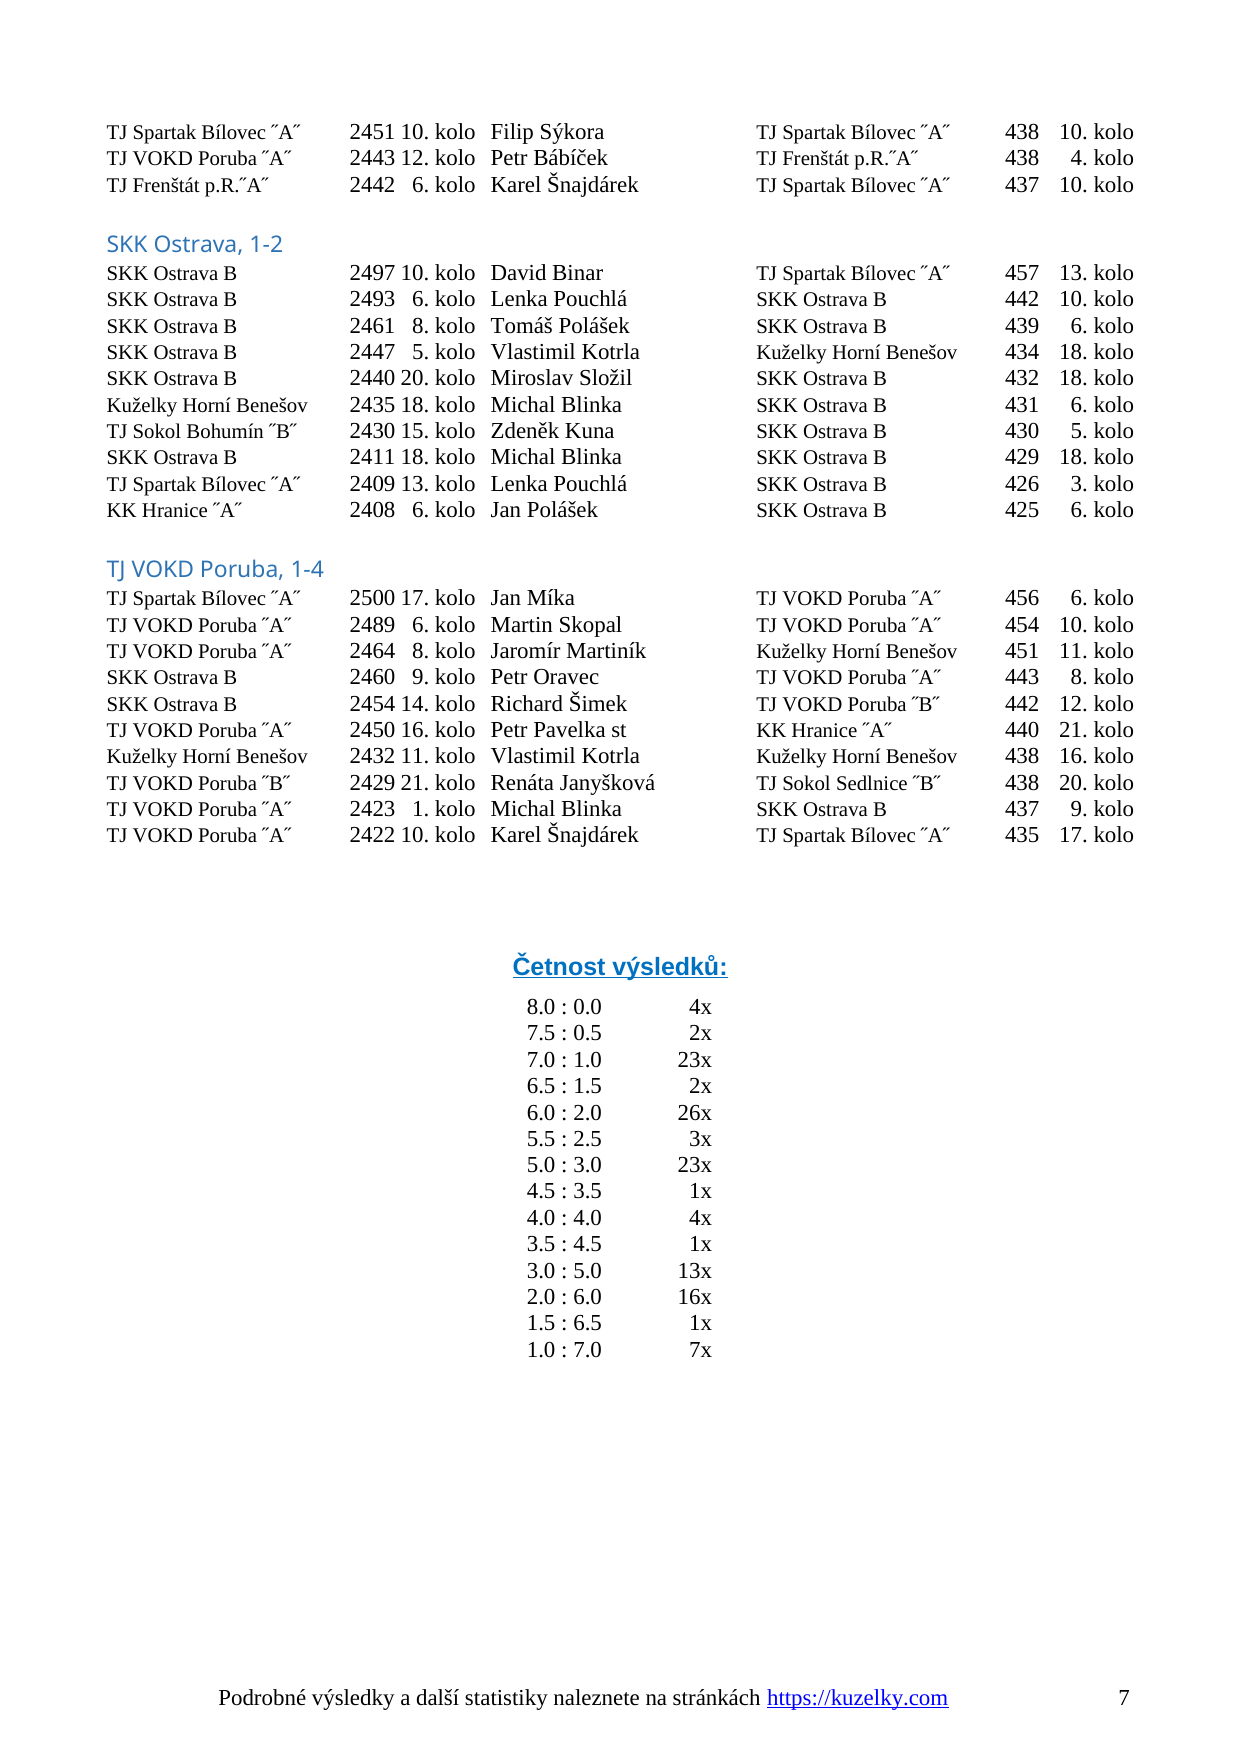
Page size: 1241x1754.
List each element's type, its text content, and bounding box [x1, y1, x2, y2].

text TJ Frenštát p.R.˝A˝ 2442 6. kolo Karel Šnajdárek TJ Spartak Bílovec ˝A˝ 437 10. kolo [106, 171, 1134, 197]
text SKK Ostrava B 2461 8. kolo Tomáš Polášek SKK Ostrava B 439 6. kolo [106, 312, 1134, 338]
text TJ VOKD Poruba ˝A˝ 2422 10. kolo Karel Šnajdárek TJ Spartak Bílovec ˝A˝ 435 17. kolo [106, 821, 1134, 848]
text 5.0 : 3.0 23x [106, 1151, 1134, 1178]
text 1.5 : 6.5 1x [106, 1309, 1134, 1336]
subtitle TJ VOKD Poruba, 1-4 [106, 553, 1134, 584]
text Kuželky Horní Benešov 2432 11. kolo Vlastimil Kotrla Kuželky Horní Benešov 438 16. kolo [106, 742, 1134, 769]
text SKK Ostrava B 2493 6. kolo Lenka Pouchlá SKK Ostrava B 442 10. kolo [106, 285, 1134, 312]
text SKK Ostrava B 2497 10. kolo David Binar TJ Spartak Bílovec ˝A˝ 457 13. kolo [106, 259, 1134, 285]
text 7.5 : 0.5 2x [106, 1019, 1134, 1046]
text SKK Ostrava B 2454 14. kolo Richard Šimek TJ VOKD Poruba ˝B˝ 442 12. kolo [106, 690, 1134, 716]
text 8.0 : 0.0 4x [106, 993, 1134, 1019]
text SKK Ostrava B 2411 18. kolo Michal Blinka SKK Ostrava B 429 18. kolo [106, 443, 1134, 470]
text TJ VOKD Poruba ˝A˝ 2450 16. kolo Petr Pavelka st KK Hranice ˝A˝ 440 21. kolo [106, 716, 1134, 742]
text TJ VOKD Poruba ˝A˝ 2443 12. kolo Petr Bábíček TJ Frenštát p.R.˝A˝ 438 4. kolo [106, 144, 1134, 171]
text TJ VOKD Poruba ˝A˝ 2489 6. kolo Martin Skopal TJ VOKD Poruba ˝A˝ 454 10. kolo [106, 611, 1134, 637]
text SKK Ostrava B 2447 5. kolo Vlastimil Kotrla Kuželky Horní Benešov 434 18. kolo [106, 338, 1134, 364]
text KK Hranice ˝A˝ 2408 6. kolo Jan Polášek SKK Ostrava B 425 6. kolo [106, 496, 1134, 522]
text 4.0 : 4.0 4x [106, 1204, 1134, 1230]
text 6.5 : 1.5 2x [106, 1072, 1134, 1098]
text 2.0 : 6.0 16x [106, 1283, 1134, 1309]
text TJ Spartak Bílovec ˝A˝ 2451 10. kolo Filip Sýkora TJ Spartak Bílovec ˝A˝ 438 10. kolo [106, 118, 1134, 144]
text TJ VOKD Poruba ˝A˝ 2464 8. kolo Jaromír Martiník Kuželky Horní Benešov 451 11. kolo [106, 637, 1134, 663]
text 3.0 : 5.0 13x [106, 1257, 1134, 1283]
text TJ Sokol Bohumín ˝B˝ 2430 15. kolo Zdeněk Kuna SKK Ostrava B 430 5. kolo [106, 417, 1134, 443]
text 5.5 : 2.5 3x [106, 1125, 1134, 1151]
text 7.0 : 1.0 23x [106, 1046, 1134, 1072]
text 1.0 : 7.0 7x [106, 1336, 1134, 1362]
text SKK Ostrava B 2440 20. kolo Miroslav Složil SKK Ostrava B 432 18. kolo [106, 364, 1134, 391]
subtitle SKK Ostrava, 1-2 [106, 228, 1134, 259]
text SKK Ostrava B 2460 9. kolo Petr Oravec TJ VOKD Poruba ˝A˝ 443 8. kolo [106, 663, 1134, 690]
text Kuželky Horní Benešov 2435 18. kolo Michal Blinka SKK Ostrava B 431 6. kolo [106, 391, 1134, 417]
text TJ VOKD Poruba ˝A˝ 2423 1. kolo Michal Blinka SKK Ostrava B 437 9. kolo [106, 795, 1134, 821]
text 3.5 : 4.5 1x [106, 1230, 1134, 1257]
text TJ Spartak Bílovec ˝A˝ 2500 17. kolo Jan Míka TJ VOKD Poruba ˝A˝ 456 6. kolo [106, 584, 1134, 611]
text 4.5 : 3.5 1x [106, 1178, 1134, 1204]
text TJ Spartak Bílovec ˝A˝ 2409 13. kolo Lenka Pouchlá SKK Ostrava B 426 3. kolo [106, 470, 1134, 496]
text TJ VOKD Poruba ˝B˝ 2429 21. kolo Renáta Janyšková TJ Sokol Sedlnice ˝B˝ 438 20. kolo [106, 769, 1134, 795]
text 6.0 : 2.0 26x [106, 1098, 1134, 1125]
text Četnost výsledků: [94, 952, 1145, 981]
